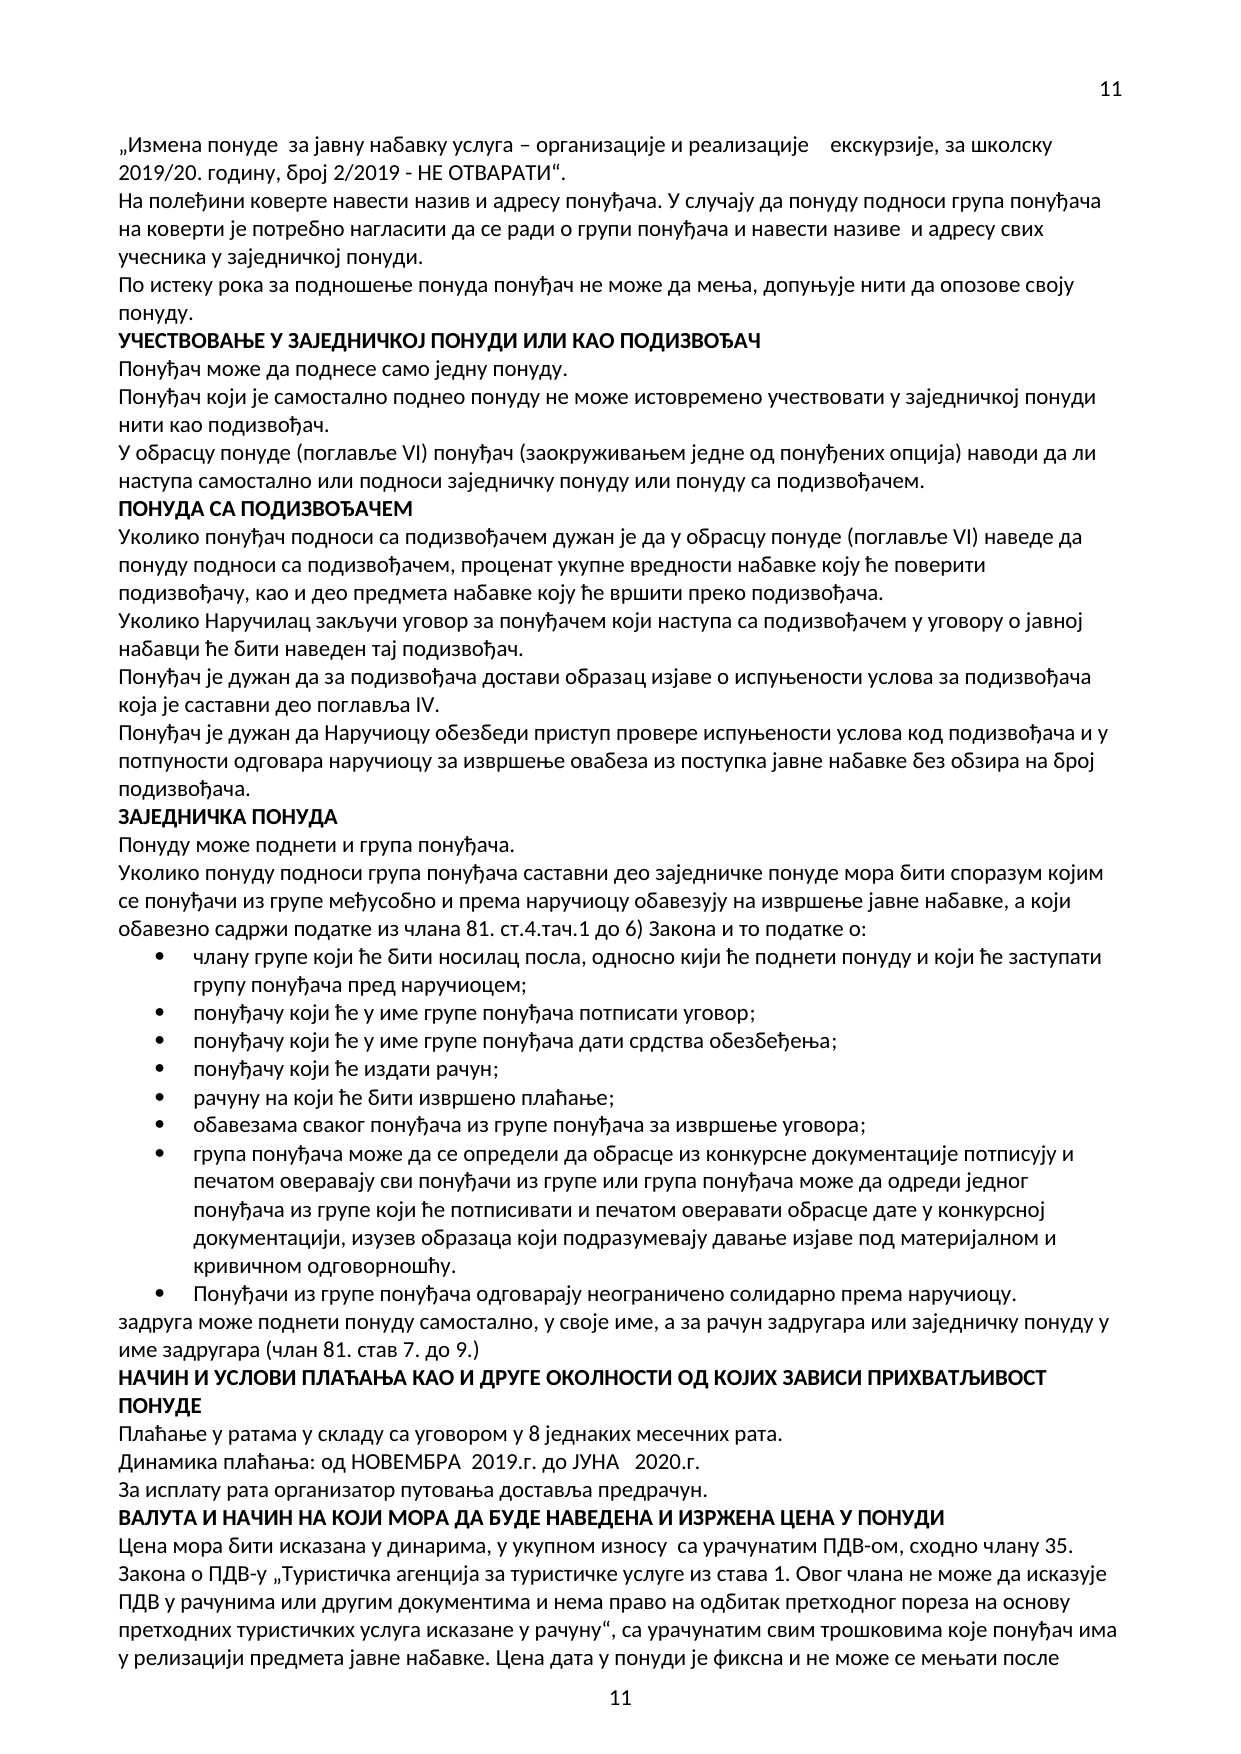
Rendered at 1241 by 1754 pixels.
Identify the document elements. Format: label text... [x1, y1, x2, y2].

text „Измена понуде за јавну набавку услуга – организације и реализације екскурзије, за школску 2019/20. годину, број 2/2019 - НЕ ОТВАРАТИ“. [118, 130, 1122, 186]
text задруга може поднети понуду самостално, у своје име, а за рачун задругара или заједничку понуду у име задругара (члан 81. став 7. до 9.) [118, 1307, 1122, 1363]
list понуђачу који ће у име групе понуђача потписати уговор; [156, 998, 1122, 1027]
text За исплату рата организатор путовања доставља предрачун. [118, 1475, 1122, 1503]
list група понуђача може да се определи да обрасце из конкурсне документације потписују и печатом оверавају сви понуђачи из групе или група понуђача може да одреди једног понуђача из групе који ће потписивати и печатом оверавати обрасце дате у конкурсној документацији, изузев образаца који подразумевају давање изјаве под материјалном и кривичном одговорношћу. [156, 1139, 1122, 1279]
list понуђачу који ће издати рачун; [156, 1054, 1122, 1083]
text Понуђач је дужан да за подизвођача достави образац изјаве о испуњености услова за подизвођача која је саставни део поглавља IV. [118, 662, 1122, 718]
text Уколико понуду подноси група понуђача саставни део заједничке понуде мора бити споразум којим се понуђачи из групе међусобно и према наручиоцу обавезују на извршење јавне набавке, а који обавезно садржи податке из члана 81. ст.4.тач.1 до 6) Закона и то податке о: [118, 858, 1122, 942]
text ПОНУДА СА ПОДИЗВОЂАЧЕМ [118, 494, 1122, 522]
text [118, 1531, 1122, 1671]
text Уколико понуђач подноси са подизвођачем дужан је да у обрасцу понуде (поглавље VI) наведе да понуду подноси са подизвођачем, проценат укупне вредности набавке коју ће поверити подизвођачу, као и део предмета набавке коју ће вршити преко подизвођача. [118, 522, 1122, 606]
text Динамика плаћања: од НОВЕМБРА 2019.г. до ЈУНА 2020.г. [118, 1447, 1122, 1475]
text По истеку рока за подношење понуда понуђач не може да мења, допуњује нити да опозове своју понуду. [118, 270, 1122, 326]
list члану групе који ће бити носилац посла, односно кији ће поднети понуду и који ће заступати групу понуђача пред наручиоцем; [156, 942, 1122, 998]
text УЧЕСТВОВАЊЕ У ЗАЈЕДНИЧКОЈ ПОНУДИ ИЛИ КАО ПОДИЗВОЂАЧ [118, 326, 1122, 354]
text ВАЛУТА И НАЧИН НА КОЈИ МОРА ДА БУДЕ НАВЕДЕНА И ИЗРЖЕНА ЦЕНА У ПОНУДИ [118, 1503, 1122, 1531]
list рачуну на који ће бити извршено плаћање; [156, 1083, 1122, 1111]
text НАЧИН И УСЛОВИ ПЛАЋАЊА КАО И ДРУГЕ ОКОЛНОСТИ ОД КОЈИХ ЗАВИСИ ПРИХВАТЉИВОСТ ПОНУДЕ [118, 1363, 1122, 1419]
text На полеђини коверте навести назив и адресу понуђача. У случају да понуду подноси група понуђача на коверти је потребно нагласити да се ради о групи понуђача и навести називе и адресу свих учесника у заједничкој понуди. [118, 186, 1122, 270]
text Понуђач је дужан да Наручиоцу обезбеди приступ провере испуњености услова код подизвођача и у потпуности одговара наручиоцу за извршење овабеза из поступка јавне набавке без обзира на број подизвођача. [118, 718, 1122, 802]
list Понуђачи из групе понуђача одговарају неограничено солидарно према наручиоцу. [156, 1279, 1122, 1307]
text Уколико Наручилац закључи уговор за понуђачем који наступа са подизвођачем у уговору о јавној набавци ће бити наведен тај подизвођач. [118, 606, 1122, 662]
text У обрасцу понуде (поглавље VI) понуђач (заокруживањем једне од понуђених опција) наводи да ли наступа самостално или подноси заједничку понуду или понуду са подизвођачем. [118, 438, 1122, 494]
text Понуђач који је самостално поднео понуду не може истовремено учествовати у заједничкој понуди нити као подизвођач. [118, 382, 1122, 438]
list понуђачу који ће у име групе понуђача дати срдства обезбеђења; [156, 1027, 1122, 1054]
text Плаћање у ратама у складу са уговором у 8 једнаких месечних рата. [118, 1419, 1122, 1447]
text Понуђач може да поднесе само једну понуду. [118, 354, 1122, 382]
text Понуду може поднети и група понуђача. [118, 830, 1122, 858]
list обавезама сваког понуђача из групе понуђача за извршење уговора; [156, 1111, 1122, 1139]
text ЗАЈЕДНИЧКА ПОНУДА [118, 802, 1122, 830]
